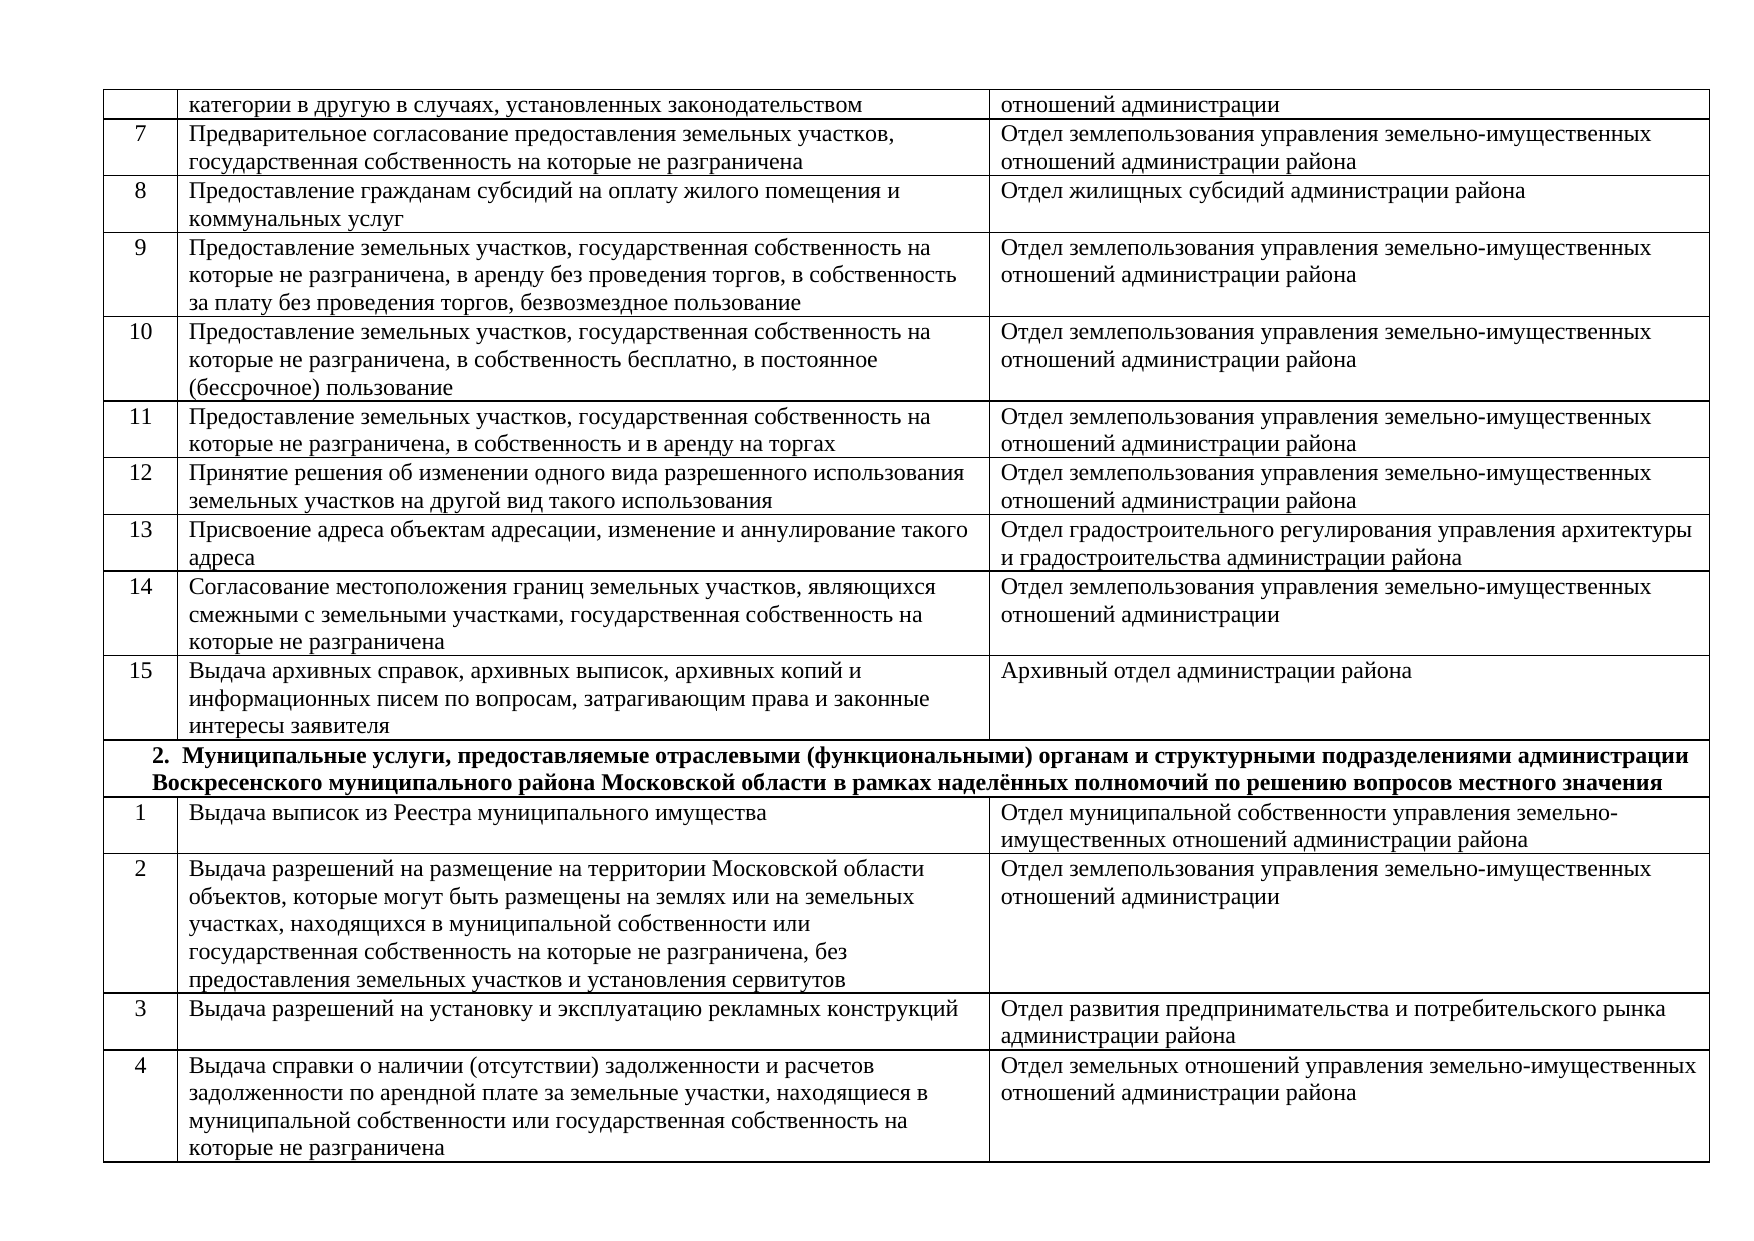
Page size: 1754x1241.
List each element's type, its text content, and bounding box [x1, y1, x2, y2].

table_cell Отдел землепользования управления земельно-имущественных отношений администрации района [990, 120, 1709, 174]
table_cell 15 [104, 656, 177, 739]
table_cell Принятие решения об изменении одного вида разрешенного использования земельных участков на другой вид такого использования [178, 458, 989, 514]
table_cell Предоставление земельных участков, государственная собственность на которые не разграничена, в аренду без проведения торгов, в собственность за плату без проведения торгов, безвозмездное пользование [178, 233, 989, 316]
table_cell Отдел земельных отношений управления земельно-имущественных отношений администрации района [990, 1051, 1709, 1161]
table_cell Отдел землепользования управления земельно-имущественных отношений администрации [990, 854, 1709, 992]
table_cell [990, 90, 1709, 118]
table_cell 14 [104, 572, 177, 655]
table_cell Выдача архивных справок, архивных выписок, архивных копий и информационных писем по вопросам, затрагивающим права и законные интересы заявителя [178, 656, 989, 739]
table_cell Согласование местоположения границ земельных участков, являющихся смежными с земельными участками, государственная собственность на которые не разграничена [178, 572, 989, 655]
table_cell Отдел землепользования управления земельно-имущественных отношений администрации района [990, 402, 1709, 457]
table_cell Предоставление гражданам субсидий на оплату жилого помещения и коммунальных услуг [178, 176, 989, 231]
table_cell Отдел развития предпринимательства и потребительского рынка администрации района [990, 994, 1709, 1049]
table_cell 6 [104, 90, 177, 118]
table_cell 7 [104, 120, 177, 174]
table_cell 12 [104, 458, 177, 514]
table_cell 10 [104, 317, 177, 400]
table_cell Присвоение адреса объектам адресации, изменение и аннулирование такого адреса [178, 515, 989, 570]
table_cell 4 [104, 1051, 177, 1161]
table_cell Выдача справки о наличии (отсутствии) задолженности и расчетов задолженности по арендной плате за земельные участки, находящиеся в муниципальной собственности или государственная собственность на которые не разграничена [178, 1051, 989, 1161]
table_cell 1 [104, 798, 177, 853]
table_cell Отдел землепользования управления земельно-имущественных отношений администрации района [990, 233, 1709, 316]
table_cell Предоставление земельных участков, государственная собственность на которые не разграничена, в собственность и в аренду на торгах [178, 402, 989, 457]
table_cell 2 [104, 854, 177, 992]
table_cell 13 [104, 515, 177, 570]
table_cell 3 [104, 994, 177, 1049]
table_cell Отдел землепользования управления земельно-имущественных отношений администрации [990, 572, 1709, 655]
table_cell 8 [104, 176, 177, 231]
table_cell Выдача разрешений на установку и эксплуатацию рекламных конструкций [178, 994, 989, 1049]
table_cell Отдел землепользования управления земельно-имущественных отношений администрации района [990, 317, 1709, 400]
table_cell Предварительное согласование предоставления земельных участков, государственная собственность на которые не разграничена [178, 120, 989, 174]
table_cell 9 [104, 233, 177, 316]
table_cell Выдача разрешений на размещение на территории Московской области объектов, которые могут быть размещены на землях или на земельных участках, находящихся в муниципальной собственности или государственная собственность на которые не разграничена, без предоставления земельных участков и установления сервитутов [178, 854, 989, 992]
table_cell Предоставление земельных участков, государственная собственность на которые не разграничена, в собственность бесплатно, в постоянное (бессрочное) пользование [178, 317, 989, 400]
table_cell Отдел градостроительного регулирования управления архитектуры и градостроительства администрации района [990, 515, 1709, 570]
table_cell Отдел муниципальной собственности управления земельно-имущественных отношений администрации района [990, 798, 1709, 853]
table_cell Отдел жилищных субсидий администрации района [990, 176, 1709, 231]
table_cell 11 [104, 402, 177, 457]
table_cell 2. Муниципальные услуги, предоставляемые отраслевыми (функциональными) органам и структурными подразделениями администрации Воскресенского муниципального района Московской области в рамках наделённых полномочий по решению вопросов местного значения [104, 741, 1709, 796]
table_cell Выдача выписок из Реестра муниципального имущества [178, 798, 989, 853]
table_cell Отдел землепользования управления земельно-имущественных отношений администрации района [990, 458, 1709, 514]
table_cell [178, 90, 989, 118]
table_cell Архивный отдел администрации района [990, 656, 1709, 739]
